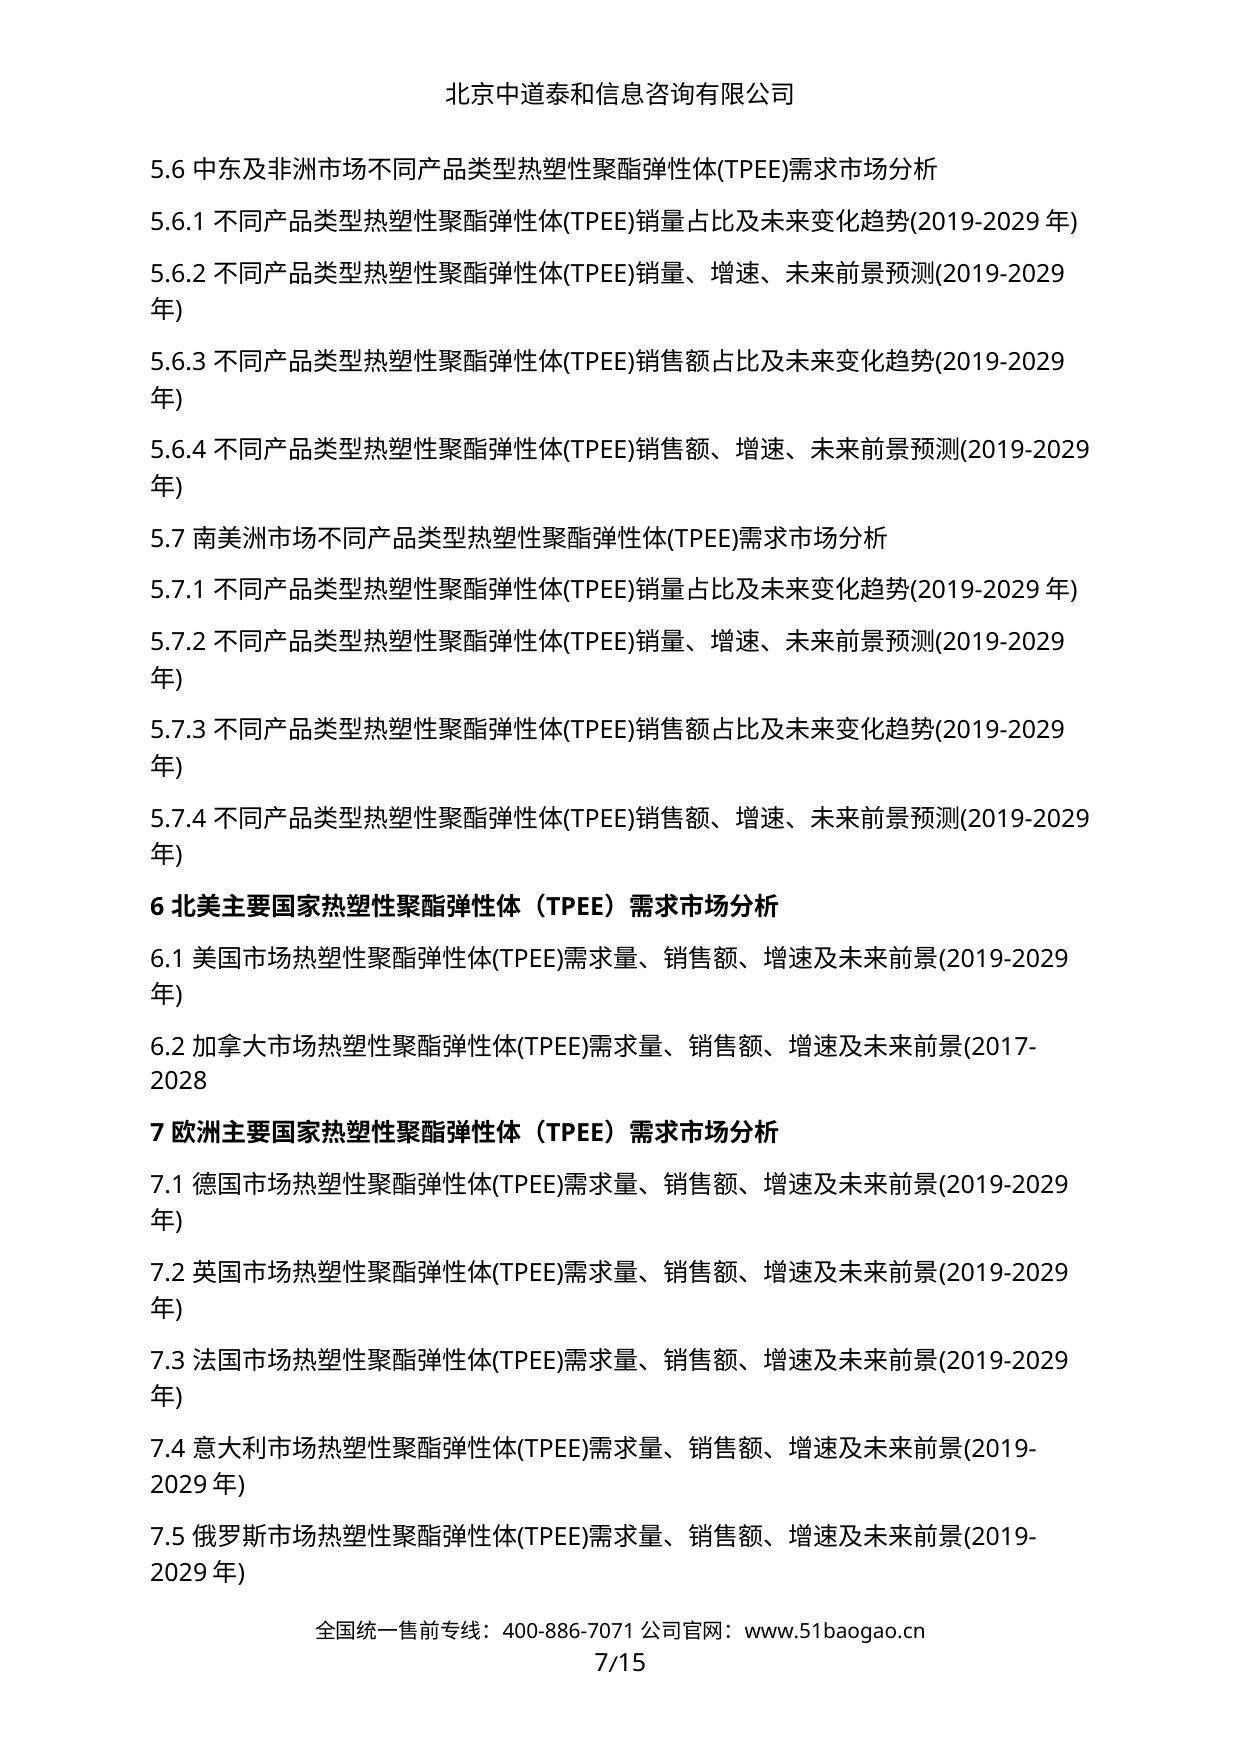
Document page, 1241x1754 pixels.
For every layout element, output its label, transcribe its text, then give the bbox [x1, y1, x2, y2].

text 5.6.3 不同产品类型热塑性聚酯弹性体(TPEE)销售额占比及未来变化趋势(2019-2029年) [150, 342, 1090, 414]
text 5.7.3 不同产品类型热塑性聚酯弹性体(TPEE)销售额占比及未来变化趋势(2019-2029年) [150, 710, 1090, 782]
text 7.2 英国市场热塑性聚酯弹性体(TPEE)需求量、销售额、增速及未来前景(2019-2029年) [150, 1252, 1090, 1325]
text 6 北美主要国家热塑性聚酯弹性体（TPEE）需求市场分析 [150, 886, 1090, 922]
text 5.7.4 不同产品类型热塑性聚酯弹性体(TPEE)销售额、增速、未来前景预测(2019-2029年) [150, 798, 1090, 871]
text 7.1 德国市场热塑性聚酯弹性体(TPEE)需求量、销售额、增速及未来前景(2019-2029年) [150, 1164, 1090, 1237]
text 5.6.2 不同产品类型热塑性聚酯弹性体(TPEE)销量、增速、未来前景预测(2019-2029年) [150, 254, 1090, 326]
text 7 欧洲主要国家热塑性聚酯弹性体（TPEE）需求市场分析 [150, 1112, 1090, 1148]
text 6.2 加拿大市场热塑性聚酯弹性体(TPEE)需求量、销售额、增速及未来前景(2017-2028 [150, 1026, 1090, 1097]
text 7.3 法国市场热塑性聚酯弹性体(TPEE)需求量、销售额、增速及未来前景(2019-2029年) [150, 1340, 1090, 1413]
text 7.5 俄罗斯市场热塑性聚酯弹性体(TPEE)需求量、销售额、增速及未来前景(2019-2029年) [150, 1517, 1090, 1589]
text 5.6.4 不同产品类型热塑性聚酯弹性体(TPEE)销售额、增速、未来前景预测(2019-2029年) [150, 430, 1090, 502]
text 6.1 美国市场热塑性聚酯弹性体(TPEE)需求量、销售额、增速及未来前景(2019-2029年) [150, 938, 1090, 1011]
text 5.6 中东及非洲市场不同产品类型热塑性聚酯弹性体(TPEE)需求市场分析 [150, 150, 1090, 186]
text 5.7.1 不同产品类型热塑性聚酯弹性体(TPEE)销量占比及未来变化趋势(2019-2029年) [150, 570, 1090, 606]
text 5.6.1 不同产品类型热塑性聚酯弹性体(TPEE)销量占比及未来变化趋势(2019-2029年) [150, 202, 1090, 238]
text 5.7.2 不同产品类型热塑性聚酯弹性体(TPEE)销量、增速、未来前景预测(2019-2029年) [150, 622, 1090, 694]
text 7.4 意大利市场热塑性聚酯弹性体(TPEE)需求量、销售额、增速及未来前景(2019-2029年) [150, 1428, 1090, 1501]
text 5.7 南美洲市场不同产品类型热塑性聚酯弹性体(TPEE)需求市场分析 [150, 518, 1090, 554]
